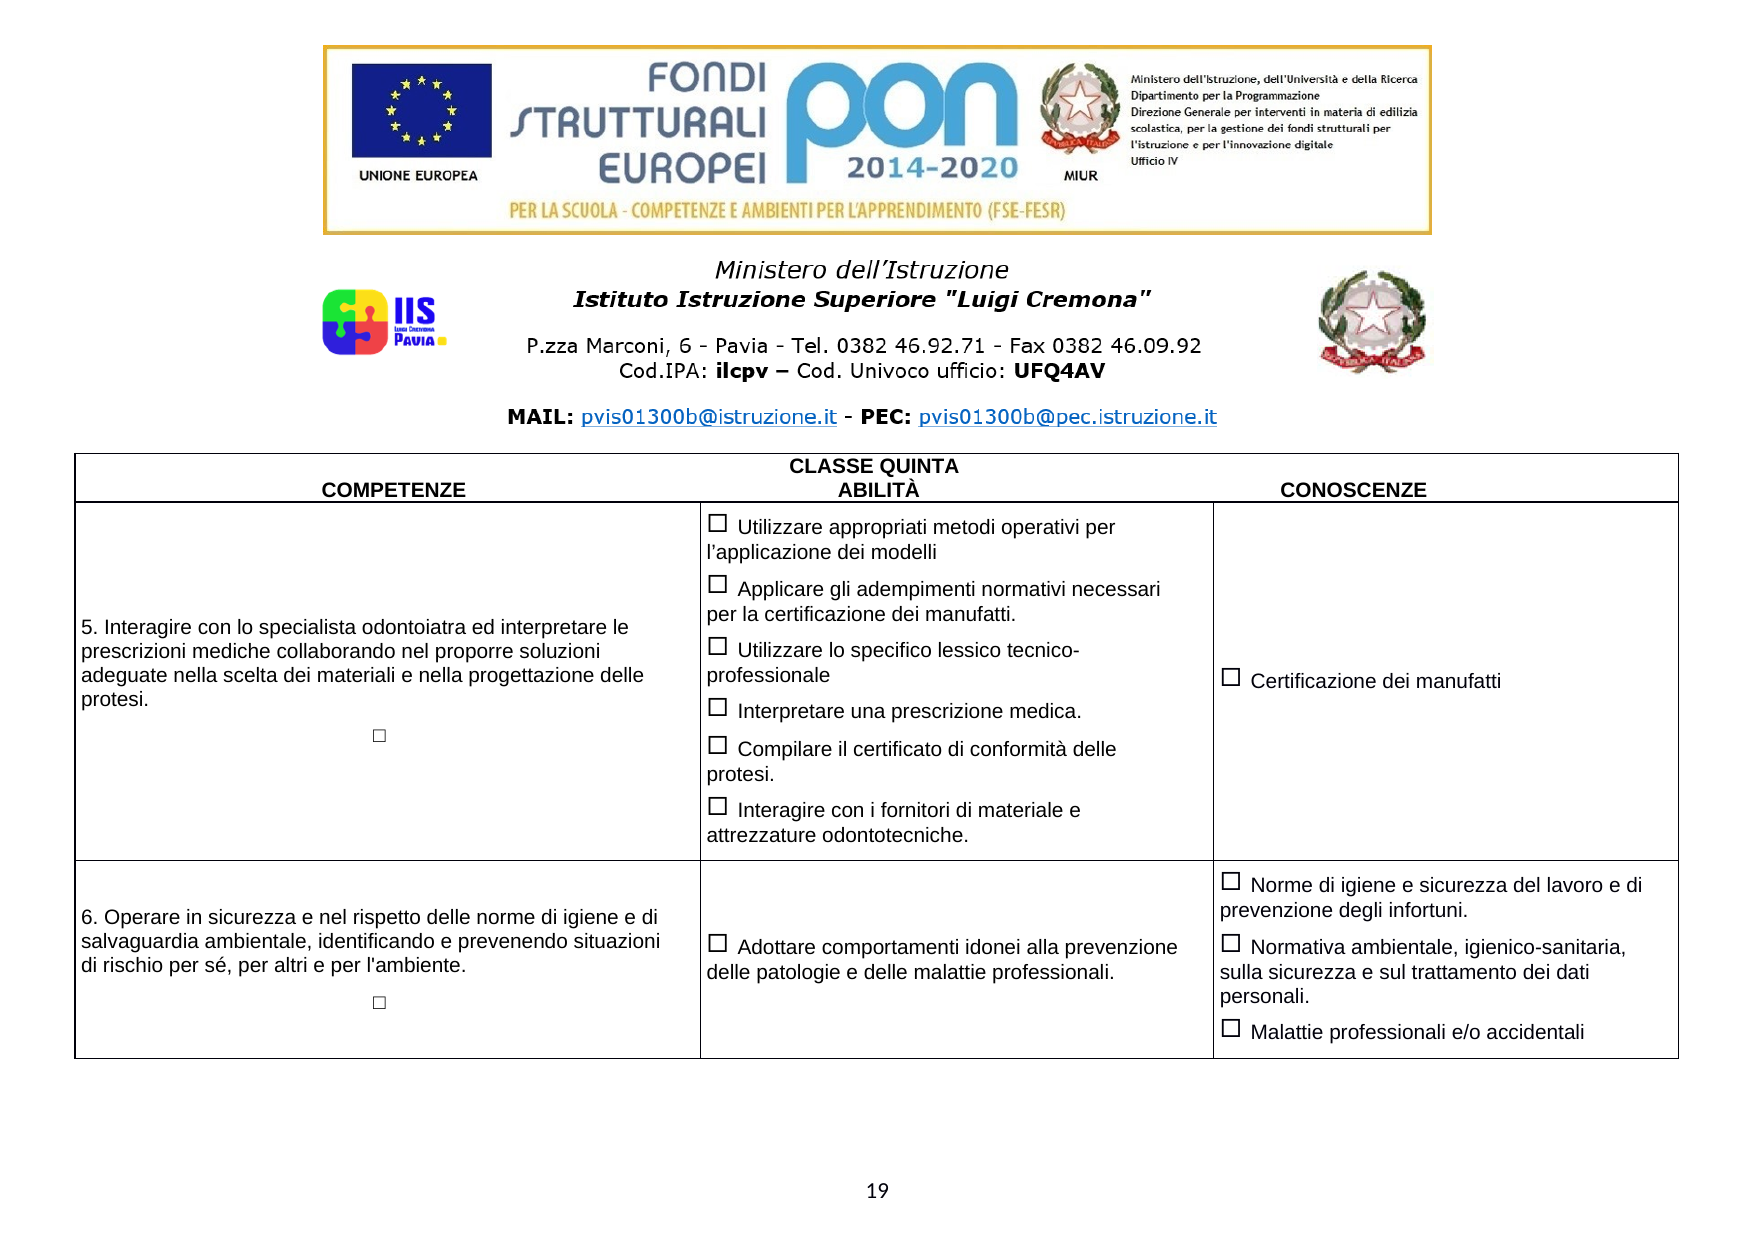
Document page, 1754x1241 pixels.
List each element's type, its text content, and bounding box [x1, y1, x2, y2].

table_cell Adottare comportamenti idonei alla prevenzione delle patologie e delle malattie professionali. [701, 861, 1213, 1058]
table_header CLASSE QUINTA COMPETENZE ABILITÀ CONOSCENZE [76, 454, 1678, 501]
table_cell Norme di igiene e sicurezza del lavoro e di prevenzione degli infortuni. Normativa ambientale, igienico-sanitaria, sulla sicurezza e sul trattamento dei dati personali. Malattie professionali e/o accidentali [1214, 861, 1678, 1058]
table_cell 6. Operare in sicurezza e nel rispetto delle norme di igiene e di salvaguardia ambientale, identificando e prevenendo situazioni di rischio per sé, per altri e per l'ambiente. □ [76, 861, 700, 1058]
table_cell Certificazione dei manufatti [1214, 503, 1678, 860]
table_cell 5. Interagire con lo specialista odontoiatra ed interpretare le prescrizioni mediche collaborando nel proporre soluzioni adeguate nella scelta dei materiali e nella progettazione delle protesi. □ [76, 503, 700, 860]
picture [316, 37, 1438, 440]
table_cell Utilizzare appropriati metodi operativi per l’applicazione dei modelli Applicare gli adempimenti normativi necessari per la certificazione dei manufatti. Utilizzare lo specifico lessico tecnico-professionale Interpretare una prescrizione medica. Compilare il certificato di conformità delle protesi. Interagire con i fornitori di materiale e attrezzature odontotecniche. [701, 503, 1213, 860]
